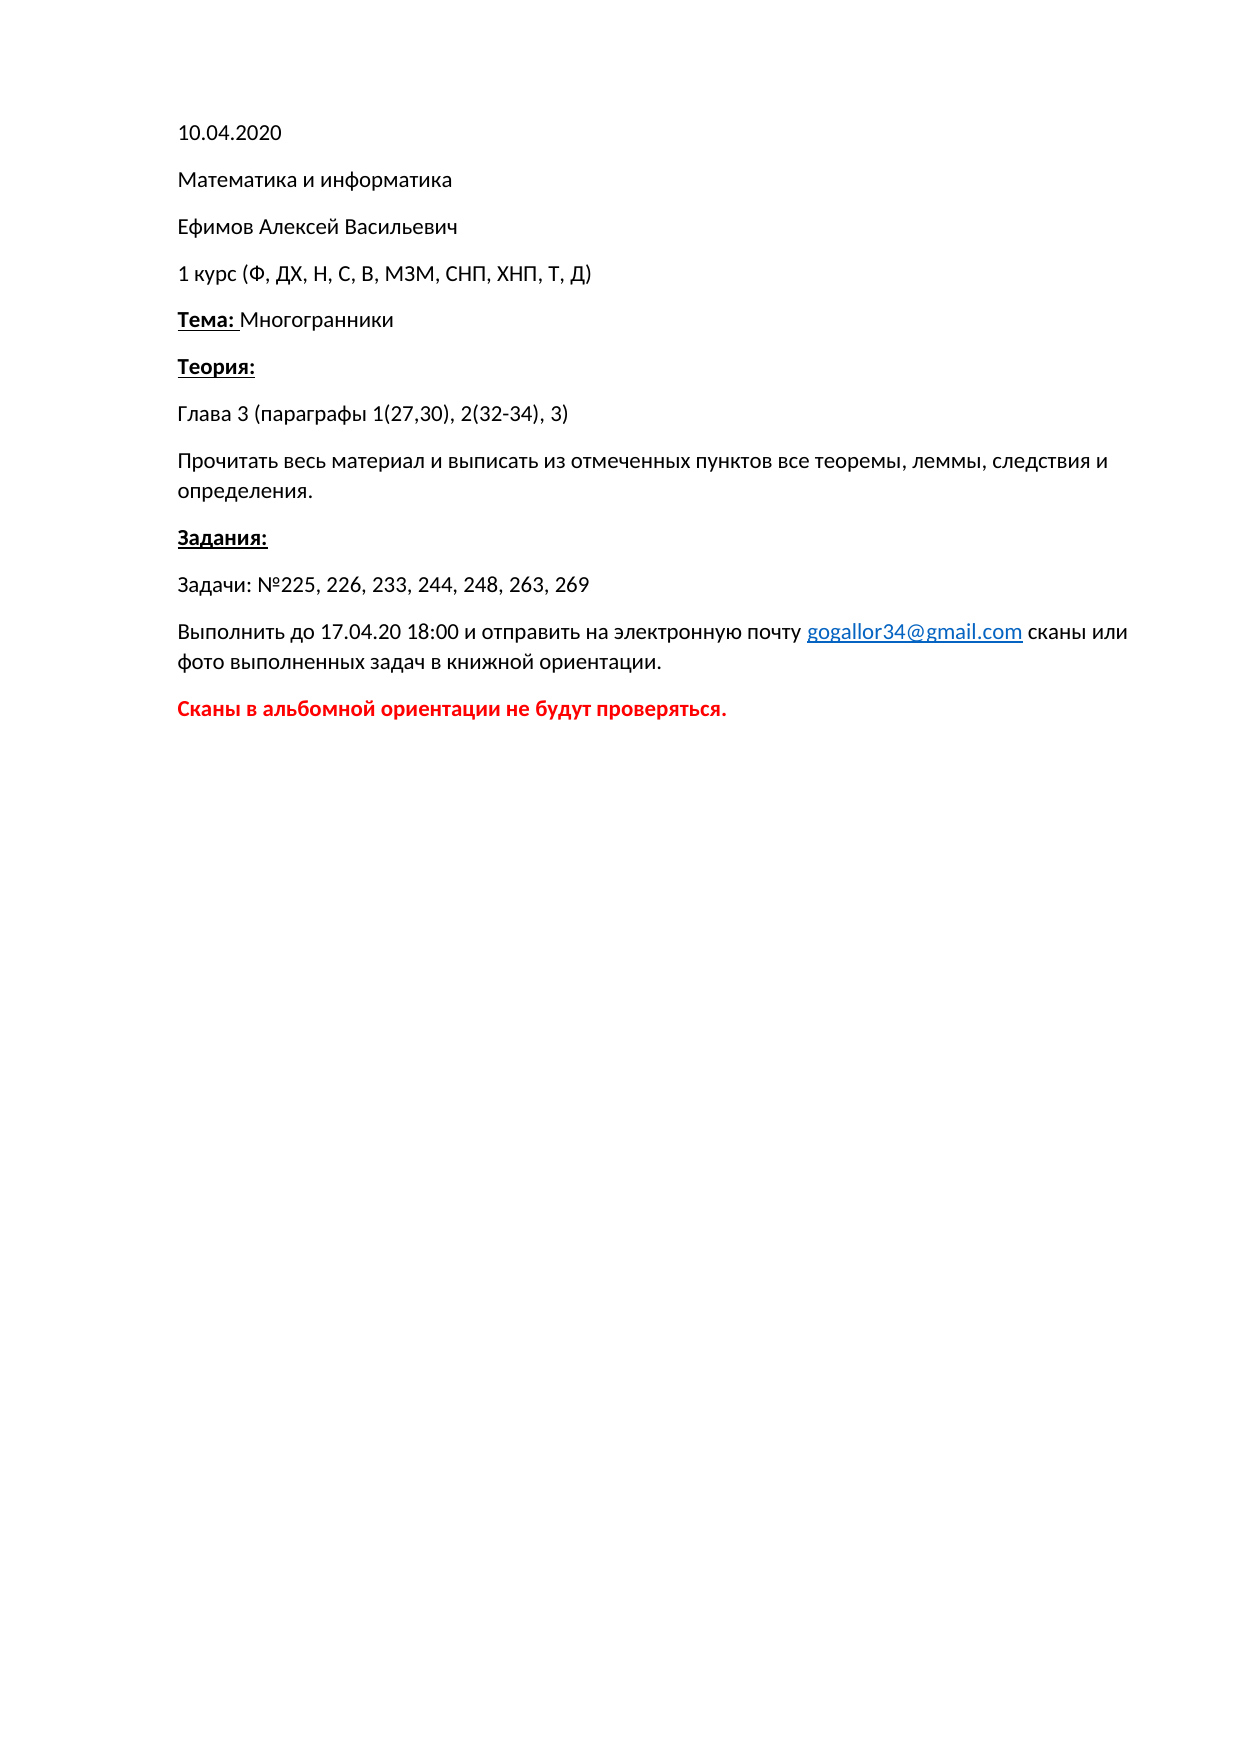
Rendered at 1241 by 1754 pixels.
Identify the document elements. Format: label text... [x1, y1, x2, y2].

text 1 курс (Ф, ДХ, Н, С, В, МЗМ, СНП, ХНП, Т, Д) [177, 259, 1152, 287]
text Тема: Многогранники [177, 306, 1152, 334]
text Задачи: №225, 226, 233, 244, 248, 263, 269 [177, 570, 1152, 598]
text Прочитать весь материал и выписать из отмеченных пунктов все теоремы, леммы, следствия и определения. [177, 446, 1152, 504]
text Сканы в альбомной ориентации не будут проверяться. [177, 694, 1152, 722]
text Выполнить до 17.04.20 18:00 и отправить на электронную почту gogallor34@gmail.com сканы или фото выполненных задач в книжной ориентации. [177, 617, 1152, 675]
text 10.04.2020 [177, 118, 1152, 146]
text Ефимов Алексей Васильевич [177, 212, 1152, 240]
text Теория: [177, 352, 1152, 381]
text Задания: [177, 523, 1152, 551]
text Математика и информатика [177, 165, 1152, 193]
text Глава 3 (параграфы 1(27,30), 2(32-34), 3) [177, 399, 1152, 427]
